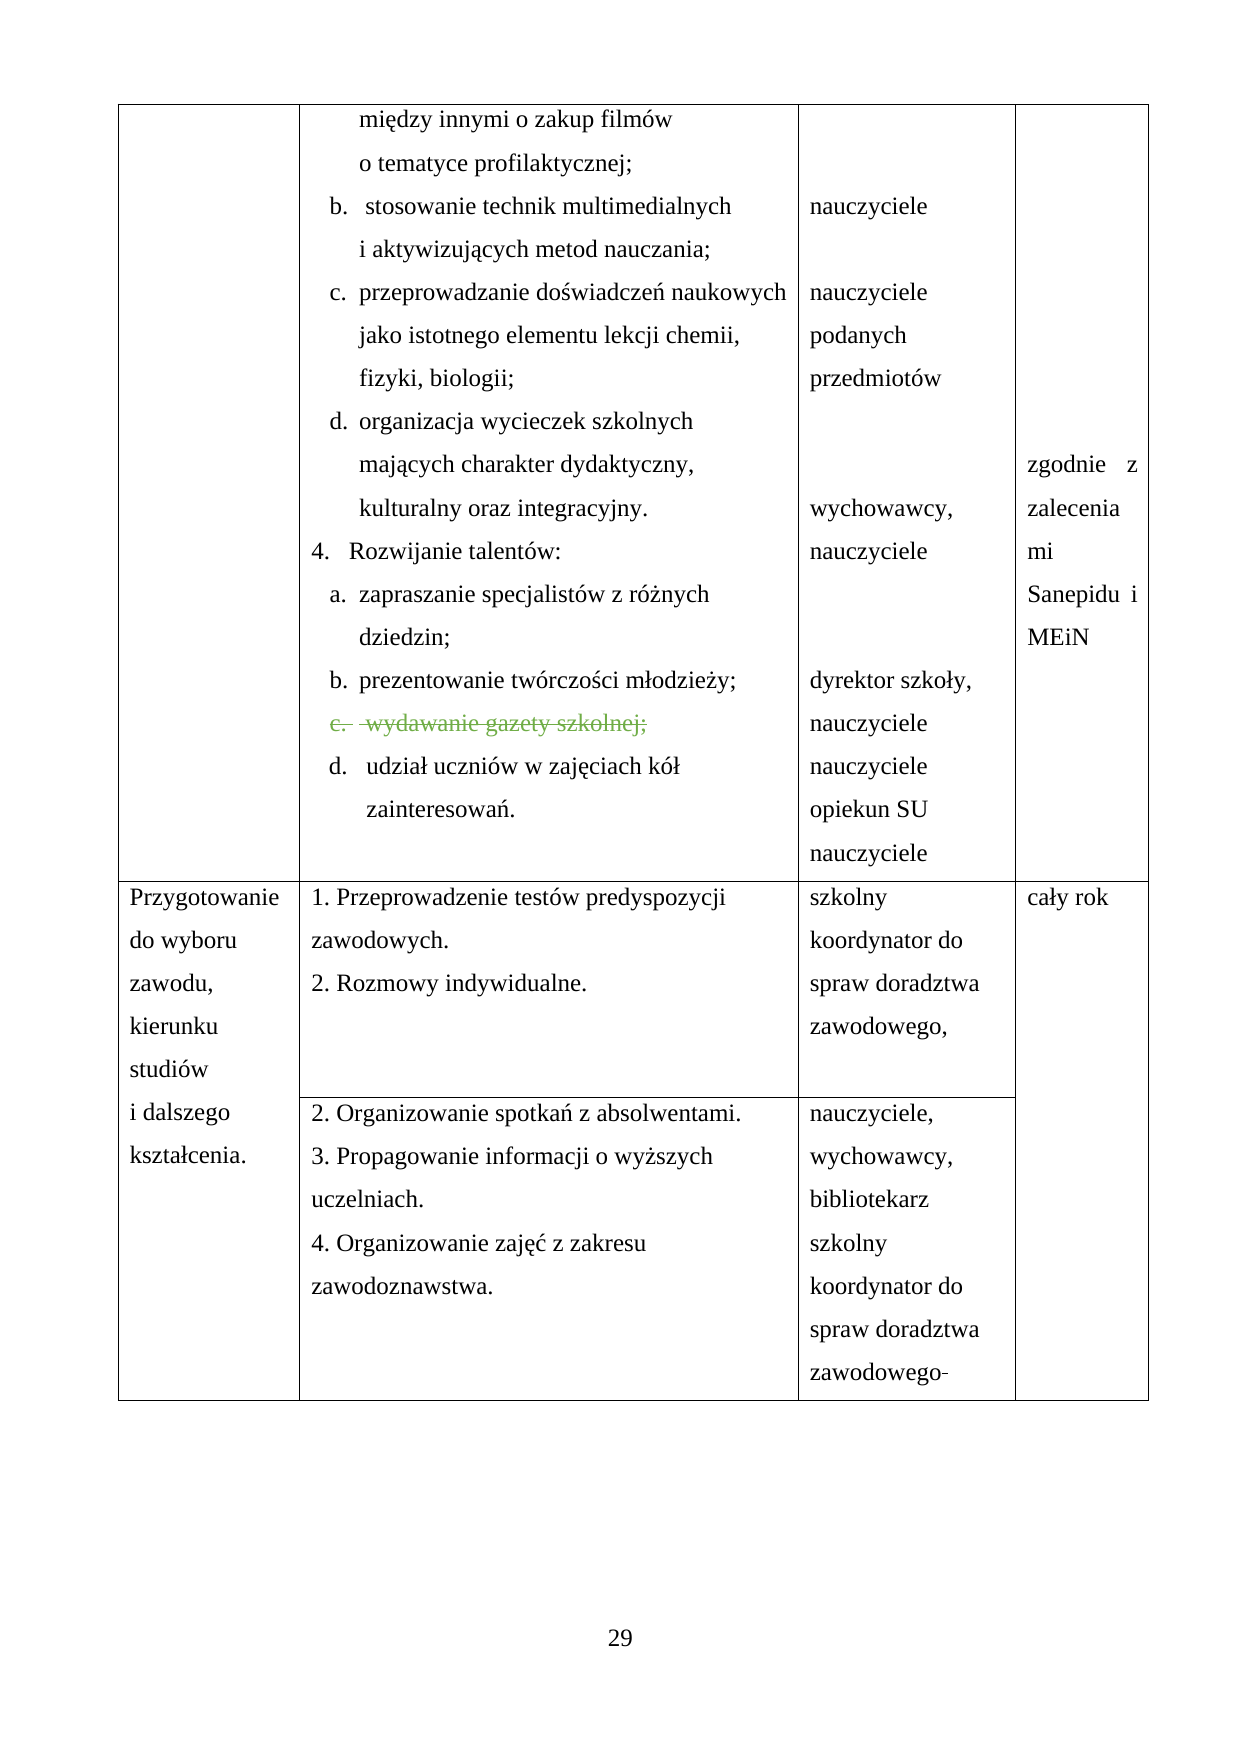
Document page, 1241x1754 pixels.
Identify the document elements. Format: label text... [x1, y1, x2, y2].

table_cell 1. Przeprowadzenie testów predyspozycji zawodowych. 2. Rozmowy indywidualne. [300, 882, 798, 1097]
table_cell nauczyciele, wychowawcy, bibliotekarz szkolny koordynator do spraw doradztwa zawodowego [799, 1098, 1015, 1400]
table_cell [799, 105, 1015, 881]
table_cell szkolny koordynator do spraw doradztwa zawodowego, [799, 882, 1015, 1097]
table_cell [300, 105, 798, 881]
table_cell 2. Organizowanie spotkań z absolwentami. 3. Propagowanie informacji o wyższych uczelniach. 4. Organizowanie zajęć z zakresu zawodoznawstwa. [300, 1098, 798, 1400]
table_cell Przygotowanie do wyboru zawodu, kierunku studiów i dalszego kształcenia. [119, 882, 299, 1400]
table_cell cały rok [1016, 882, 1148, 1400]
